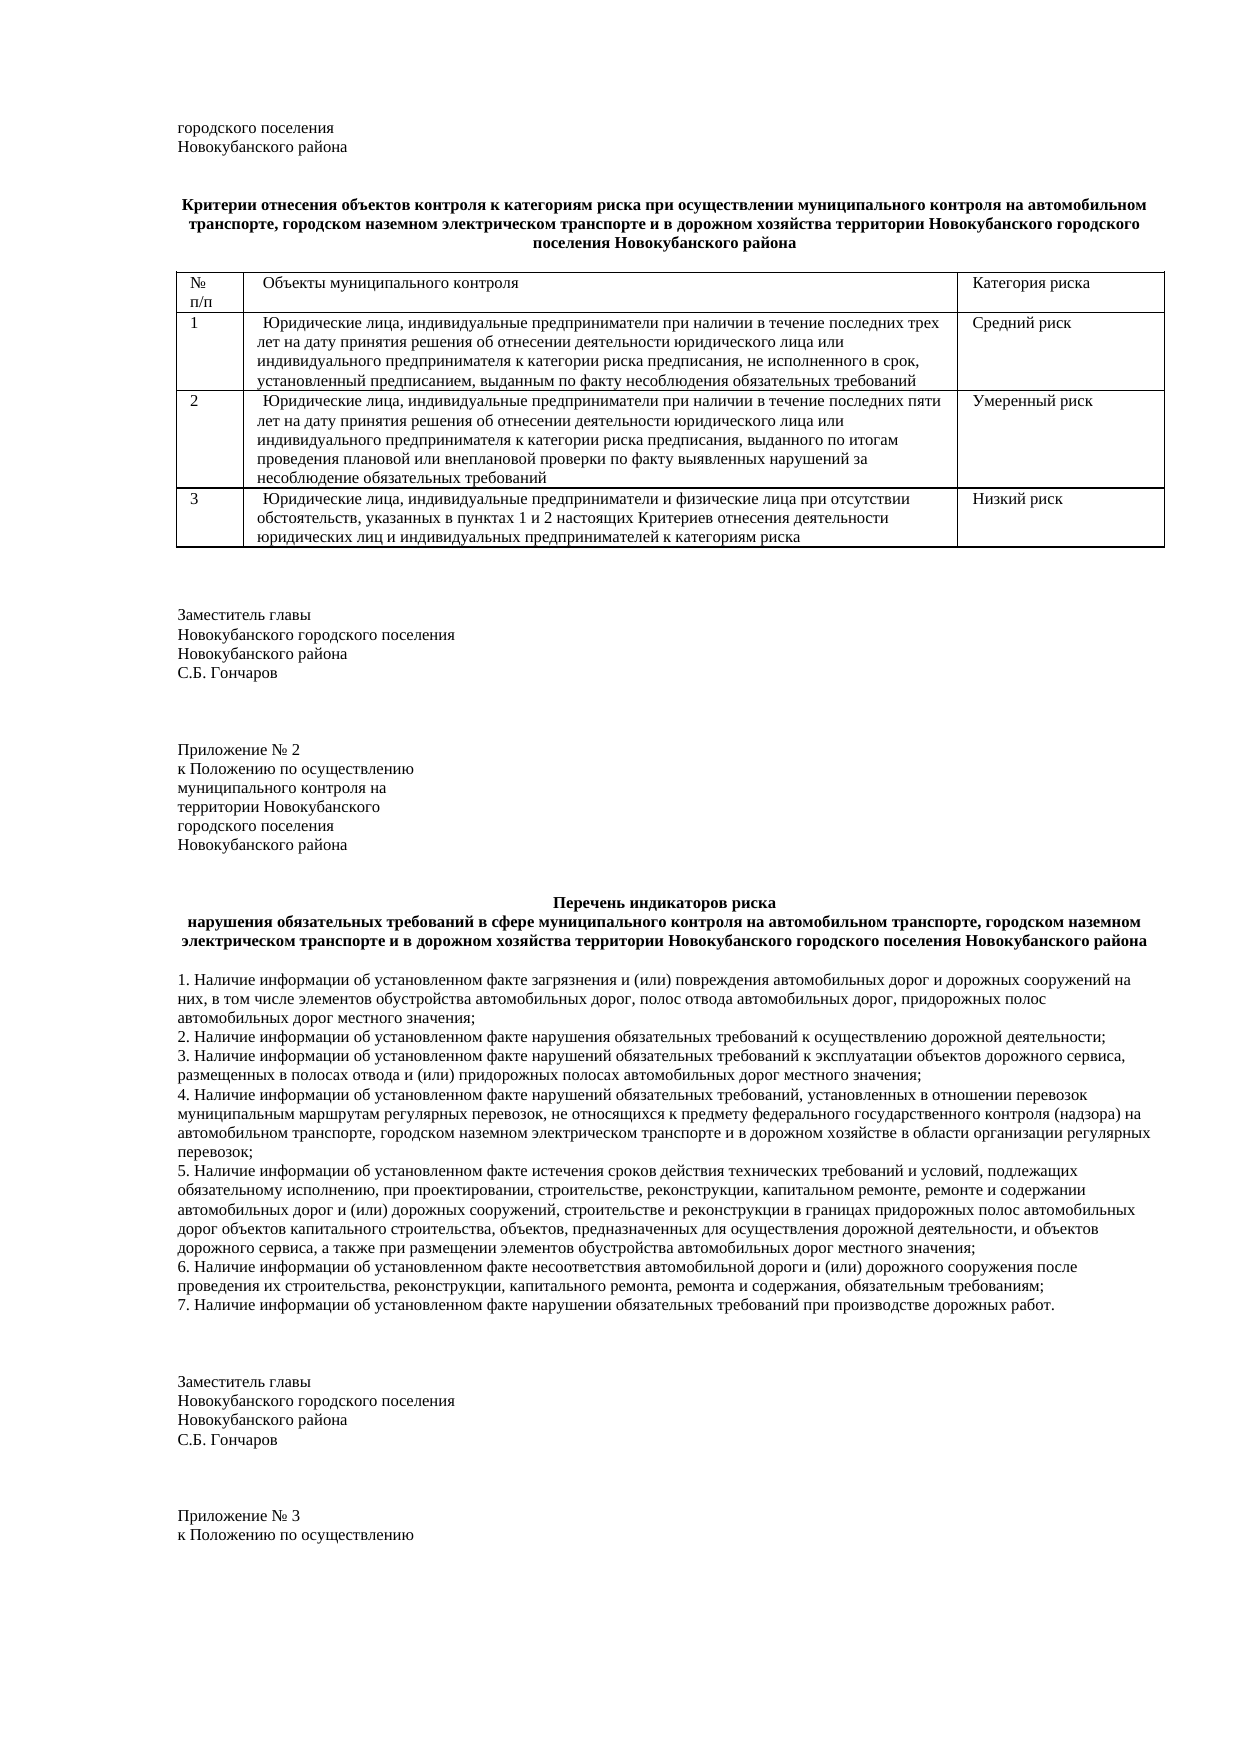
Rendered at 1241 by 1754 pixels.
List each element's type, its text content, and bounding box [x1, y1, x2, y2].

text Заместитель главы [177, 605, 1152, 624]
text Заместитель главы [177, 1372, 1152, 1391]
text к Положению по осуществлению [177, 758, 1152, 778]
text Новокубанского городского поселения [177, 624, 1152, 643]
text 6. Наличие информации об установленном факте несоответствия автомобильной дороги и (или) дорожного сооружения после проведения их строительства, реконструкции, капитального ремонта, ремонта и содержания, обязательным требованиям; [177, 1257, 1152, 1295]
text нарушения обязательных требований в сфере муниципального контроля на автомобильном транспорте, городском наземном электрическом транспорте и в дорожном хозяйства территории Новокубанского городского поселения Новокубанского района [177, 912, 1152, 950]
text Критерии отнесения объектов контроля к категориям риска при осуществлении муниципального контроля на автомобильном транспорте, городском наземном электрическом транспорте и в дорожном хозяйства территории Новокубанского городского поселения Новокубанского района [177, 195, 1152, 252]
text 4. Наличие информации об установленном факте нарушений обязательных требований, установленных в отношении перевозок муниципальным маршрутам регулярных перевозок, не относящихся к предмету федерального государственного контроля (надзора) на автомобильном транспорте, городском наземном электрическом транспорте и в дорожном хозяйстве в области организации регулярных перевозок; [177, 1084, 1152, 1161]
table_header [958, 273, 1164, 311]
text 5. Наличие информации об установленном факте истечения сроков действия технических требований и условий, подлежащих обязательному исполнению, при проектировании, строительстве, реконструкции, капитальном ремонте, ремонте и содержании автомобильных дорог и (или) дорожных сооружений, строительстве и реконструкции в границах придорожных полос автомобильных дорог объектов капитального строительства, объектов, предназначенных для осуществления дорожной деятельности, и объектов дорожного сервиса, а также при размещении элементов обустройства автомобильных дорог местного значения; [177, 1161, 1152, 1257]
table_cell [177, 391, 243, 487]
text С.Б. Гончаров [177, 663, 1152, 682]
text Новокубанского района [177, 643, 1152, 663]
text С.Б. Гончаров [177, 1429, 1152, 1448]
text Новокубанского района [177, 137, 1152, 156]
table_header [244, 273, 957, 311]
text 1. Наличие информации об установленном факте загрязнения и (или) повреждения автомобильных дорог и дорожных сооружений на них, в том числе элементов обустройства автомобильных дорог, полос отвода автомобильных дорог, придорожных полос автомобильных дорог местного значения; [177, 969, 1152, 1027]
text Новокубанского района [177, 1410, 1152, 1429]
text к Положению по осуществлению [177, 1525, 1152, 1544]
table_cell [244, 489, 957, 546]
text Новокубанского района [177, 835, 1152, 854]
text Приложение № 2 [177, 739, 1152, 758]
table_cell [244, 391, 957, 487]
text Перечень индикаторов риска [177, 893, 1152, 912]
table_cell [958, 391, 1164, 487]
text Приложение № 3 [177, 1506, 1152, 1525]
text 2. Наличие информации об установленном факте нарушения обязательных требований к осуществлению дорожной деятельности; [177, 1027, 1152, 1046]
text территории Новокубанского [177, 797, 1152, 816]
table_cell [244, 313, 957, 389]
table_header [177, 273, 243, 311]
text 3. Наличие информации об установленном факте нарушений обязательных требований к эксплуатации объектов дорожного сервиса, размещенных в полосах отвода и (или) придорожных полосах автомобильных дорог местного значения; [177, 1046, 1152, 1084]
text муниципального контроля на [177, 778, 1152, 797]
text городского поселения [177, 816, 1152, 835]
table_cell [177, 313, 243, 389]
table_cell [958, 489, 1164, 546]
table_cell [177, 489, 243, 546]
text городского поселения [177, 118, 1152, 137]
text Новокубанского городского поселения [177, 1391, 1152, 1410]
text 7. Наличие информации об установленном факте нарушении обязательных требований при производстве дорожных работ. [177, 1295, 1152, 1314]
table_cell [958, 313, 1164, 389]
